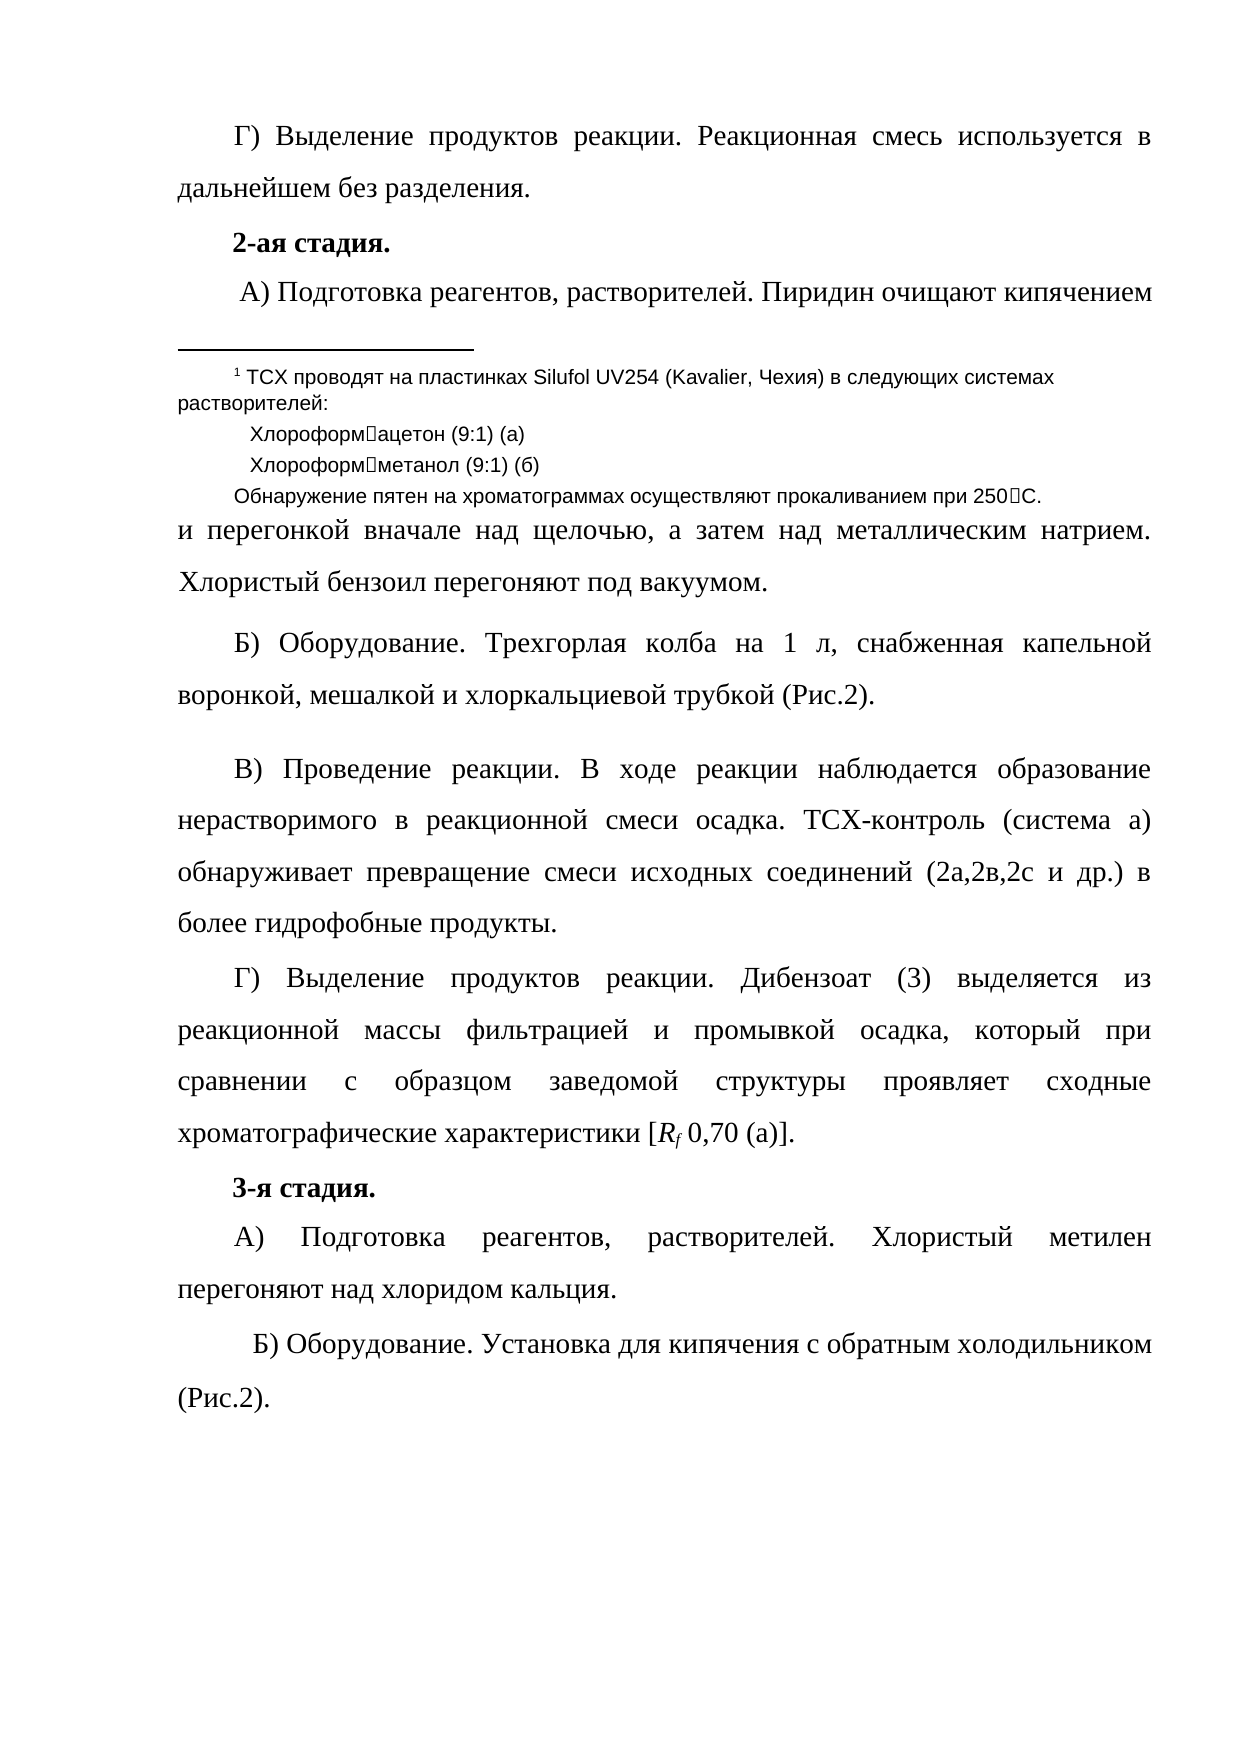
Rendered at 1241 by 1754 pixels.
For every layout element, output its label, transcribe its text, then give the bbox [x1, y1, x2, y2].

text 2-ая стадия. [232, 225, 1152, 258]
text Г) Выделение продуктов реакции. Реакционная смесь используется в дальнейшем без разделения. [177, 118, 1152, 203]
text Обнаружение пятен на хроматограммах осуществляют прокаливанием при 250С. [233, 481, 1152, 510]
text Г) Выделение продуктов реакции. Дибензоат (3) выделяется из реакционной массы фильтрацией и промывкой осадка, который при сравнении с образцом заведомой структуры проявляет сходные хроматографические характеристики [Rf 0,70 (а)]. [177, 960, 1152, 1149]
text Б) Оборудование. Трехгорлая колба на 1 л, снабженная капельной воронкой, мешалкой и хлоркальциевой трубкой (Рис.2). [177, 625, 1152, 710]
text Хлороформметанол (9:1) (б) [249, 450, 1152, 479]
text 3-я стадия. [232, 1170, 1152, 1204]
text 1 ТСХ проводят на пластинках Silufol UV254 (Kavalier, Чехия) в следующих системах растворителей: [177, 364, 1152, 414]
text Хлороформацетон (9:1) (а) [249, 419, 1152, 448]
text (Рис.2). [177, 1381, 1152, 1414]
text и перегонкой вначале над щелочью, а затем над металлическим натрием. Хлористый бензоил перегоняют под вакуумом. [177, 512, 1152, 597]
text А) Подготовка реагентов, растворителей. Хлористый метилен перегоняют над хлоридом кальция. [177, 1219, 1152, 1305]
text В) Проведение реакции. В ходе реакции наблюдается образование нерастворимого в реакционной смеси осадка. ТСХ-контроль (система а) обнаруживает превращение смеси исходных соединений (2а,2в,2с и др.) в более гидрофобные продукты. [177, 751, 1152, 939]
text Б) Оборудование. Установка для кипячения с обратным холодильником [177, 1326, 1153, 1360]
text А) Подготовка реагентов, растворителей. Пиридин очищают кипячением [177, 274, 1153, 308]
